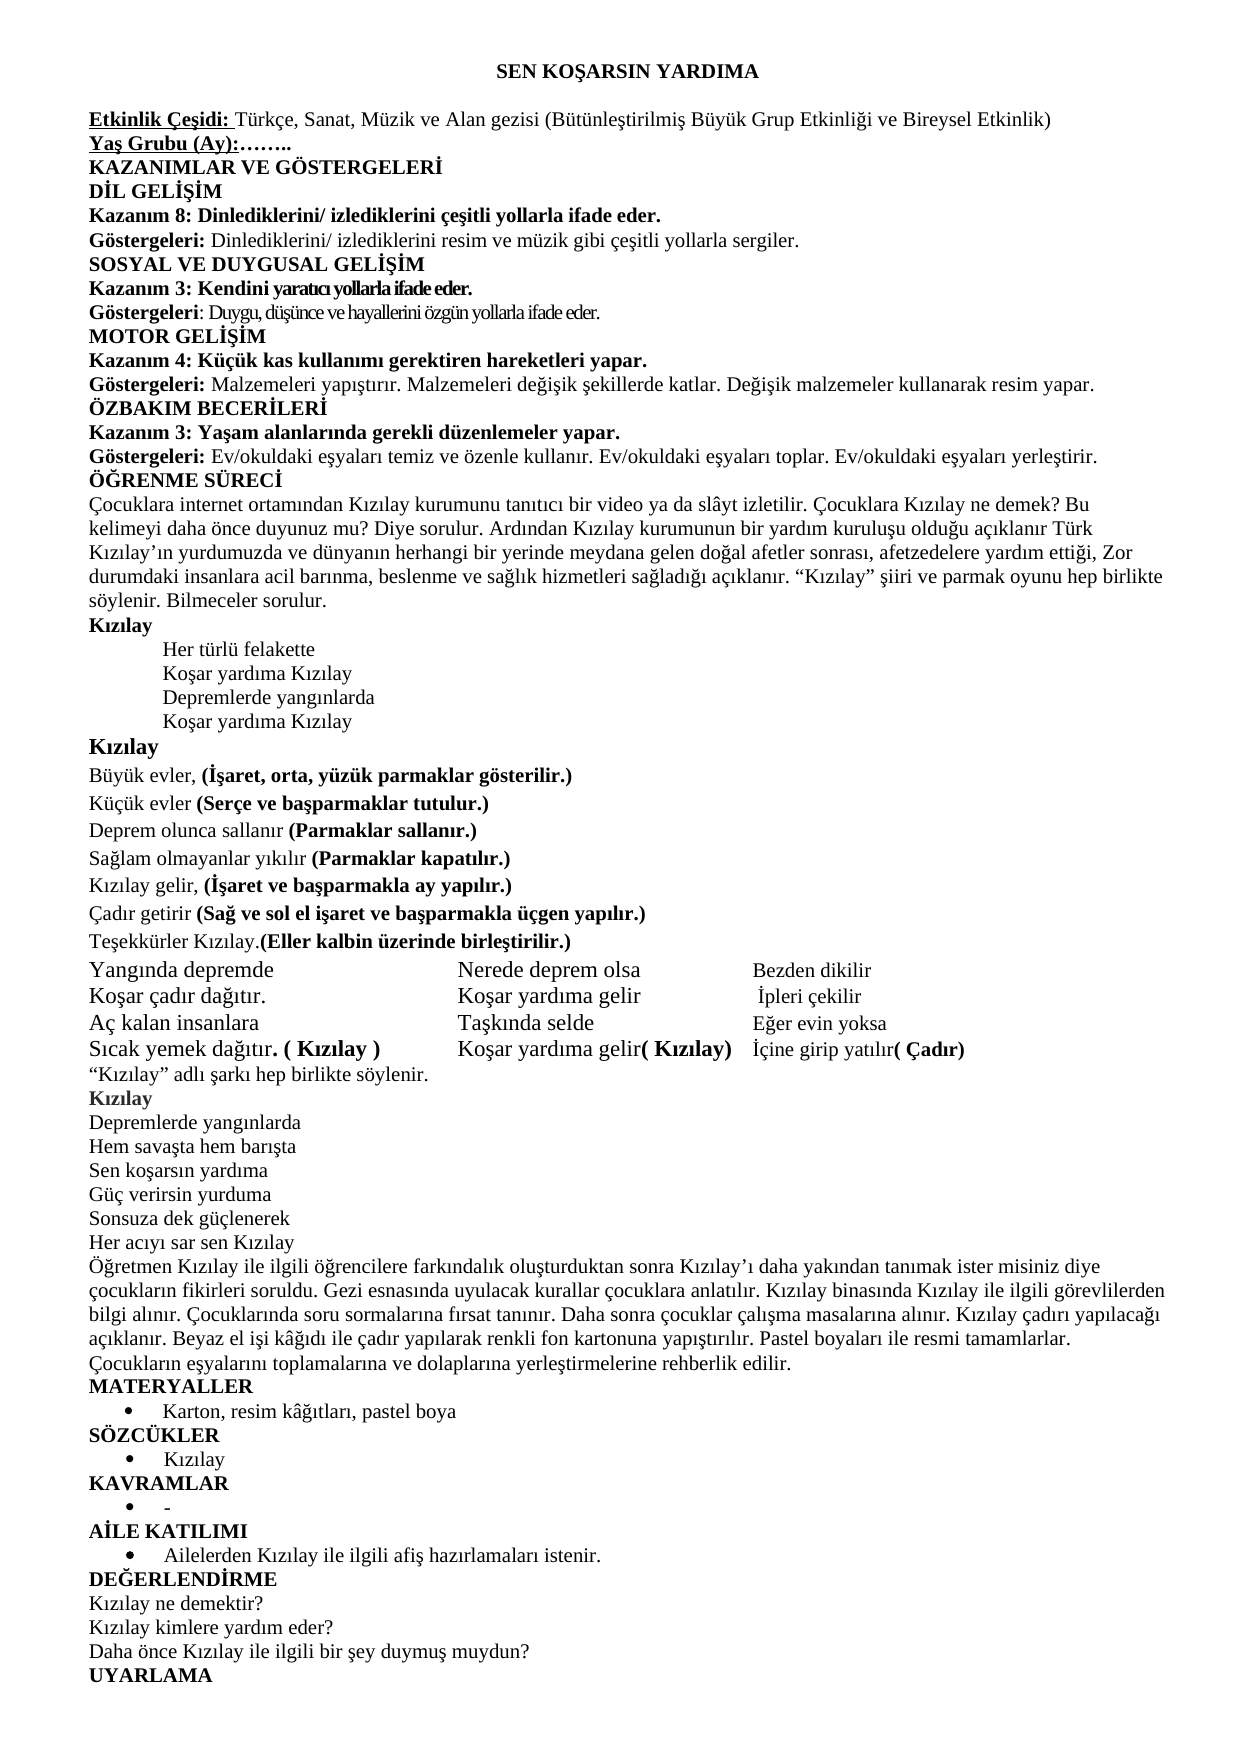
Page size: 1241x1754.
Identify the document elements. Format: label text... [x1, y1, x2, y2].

text KAZANIMLAR VE GÖSTERGELERİ [89, 155, 1167, 179]
text Göstergeleri: Dinlediklerini/ izlediklerini resim ve müzik gibi çeşitli yollarla sergiler. [89, 227, 1167, 252]
text Göstergeleri: Malzemeleri yapıştırır. Malzemeleri değişik şekillerde katlar. Değişik malzemeler kullanarak resim yapar. [89, 372, 1167, 396]
text KAVRAMLAR [89, 1471, 1167, 1495]
text Kazanım 8: Dinlediklerini/ izlediklerini çeşitli yollarla ifade eder. [89, 203, 1167, 227]
text Çadır getirir (Sağ ve sol el işaret ve başparmakla üçgen yapılır.) [89, 901, 1167, 925]
list Ailelerden Kızılay ile ilgili afiş hazırlamaları istenir. [126, 1543, 1167, 1567]
text Kızılay [89, 612, 1167, 637]
text Kazanım 3: Yaşam alanlarında gerekli düzenlemeler yapar. [89, 420, 1167, 444]
text Koşar çadır dağıtır. Koşar yardıma gelir İpleri çekilir [89, 983, 1167, 1009]
text Kızılay Depremlerde yangınlarda Hem savaşta hem barışta Sen koşarsın yardıma Güç verirsin yurduma Sonsuza dek güçlenerek Her acıyı sar sen Kızılay [89, 1086, 1167, 1254]
text SEN KOŞARSIN YARDIMA [89, 59, 1167, 83]
text Kazanım 4: Küçük kas kullanımı gerektiren hareketleri yapar. [89, 348, 1167, 372]
text Her türlü felakette [89, 637, 1167, 661]
text Deprem olunca sallanır (Parmaklar sallanır.) [89, 818, 1167, 842]
text Yangında depremde Nerede deprem olsa Bezden dikilir [89, 956, 1167, 983]
text Daha önce Kızılay ile ilgili bir şey duymuş muydun? [89, 1639, 1167, 1663]
text DEĞERLENDİRME [89, 1567, 1167, 1591]
text Koşar yardıma Kızılay [89, 661, 1167, 685]
text MATERYALLER [89, 1374, 1167, 1398]
text Depremlerde yangınlarda [89, 685, 1167, 709]
text Göstergeleri: Duygu, düşünce ve hayallerini özgün yollarla ifade eder. [89, 300, 1167, 324]
list Karton, resim kâğıtları, pastel boya [125, 1398, 1167, 1423]
text Sıcak yemek dağıtır. ( Kızılay ) Koşar yardıma gelir( Kızılay) İçine girip yatılır( Çadır) [89, 1035, 1167, 1062]
text Koşar yardıma Kızılay [89, 709, 1167, 733]
text Kızılay kimlere yardım eder? [89, 1615, 1167, 1639]
text Küçük evler (Serçe ve başparmaklar tutulur.) [89, 791, 1167, 815]
list Kızılay [126, 1447, 1167, 1471]
list - [126, 1495, 1167, 1519]
text SÖZCÜKLER [89, 1423, 1167, 1447]
text UYARLAMA [89, 1663, 1167, 1687]
text Kızılay ne demektir? [89, 1591, 1167, 1615]
text Göstergeleri: Ev/okuldaki eşyaları temiz ve özenle kullanır. Ev/okuldaki eşyaları toplar. Ev/okuldaki eşyaları yerleştirir. [89, 444, 1167, 468]
text AİLE KATILIMI [89, 1519, 1167, 1543]
text Büyük evler, (İşaret, orta, yüzük parmaklar gösterilir.) [89, 763, 1167, 787]
text Sağlam olmayanlar yıkılır (Parmaklar kapatılır.) [89, 846, 1167, 870]
text Aç kalan insanlara Taşkında selde Eğer evin yoksa [89, 1009, 1167, 1035]
text Çocuklara internet ortamından Kızılay kurumunu tanıtıcı bir video ya da slâyt izletilir. Çocuklara Kızılay ne demek? Bu kelimeyi daha önce duyunuz mu? Diye sorulur. Ardından Kızılay kurumunun bir yardım kuruluşu olduğu açıklanır Türk Kızılay’ın yurdumuzda ve dünyanın herhangi bir yerinde meydana gelen doğal afetler sonrası, afetzedelere yardım ettiği, Zor durumdaki insanlara acil barınma, beslenme ve sağlık hizmetleri sağladığı açıklanır. “Kızılay” şiiri ve parmak oyunu hep birlikte söylenir. Bilmeceler sorulur. [89, 492, 1167, 612]
text Teşekkürler Kızılay.(Eller kalbin üzerinde birleştirilir.) [89, 929, 1167, 953]
text Kızılay gelir, (İşaret ve başparmakla ay yapılır.) [89, 873, 1167, 897]
text DİL GELİŞİM [89, 179, 1167, 203]
text “Kızılay” adlı şarkı hep birlikte söylenir. [89, 1062, 1167, 1086]
text Yaş Grubu (Ay):…….. [89, 131, 1167, 155]
text ÖĞRENME SÜRECİ [89, 468, 1167, 492]
text Kazanım 3: Kendini yaratıcı yollarla ifade eder. [89, 276, 1167, 300]
text Kızılay [89, 733, 1167, 759]
text SOSYAL VE DUYGUSAL GELİŞİM [89, 252, 1167, 276]
text MOTOR GELİŞİM [89, 324, 1167, 348]
text Çocukların eşyalarını toplamalarına ve dolaplarına yerleştirmelerine rehberlik edilir. [89, 1350, 1167, 1374]
text ÖZBAKIM BECERİLERİ [89, 396, 1167, 420]
text Öğretmen Kızılay ile ilgili öğrencilere farkındalık oluşturduktan sonra Kızılay’ı daha yakından tanımak ister misiniz diye çocukların fikirleri soruldu. Gezi esnasında uyulacak kurallar çocuklara anlatılır. Kızılay binasında Kızılay ile ilgili görevlilerden bilgi alınır. Çocuklarında soru sormalarına fırsat tanınır. Daha sonra çocuklar çalışma masalarına alınır. Kızılay çadırı yapılacağı açıklanır. Beyaz el işi kâğıdı ile çadır yapılarak renkli fon kartonuna yapıştırılır. Pastel boyaları ile resmi tamamlarlar. [89, 1254, 1167, 1350]
text Etkinlik Çeşidi: Türkçe, Sanat, Müzik ve Alan gezisi (Bütünleştirilmiş Büyük Grup Etkinliği ve Bireysel Etkinlik) [89, 107, 1167, 131]
